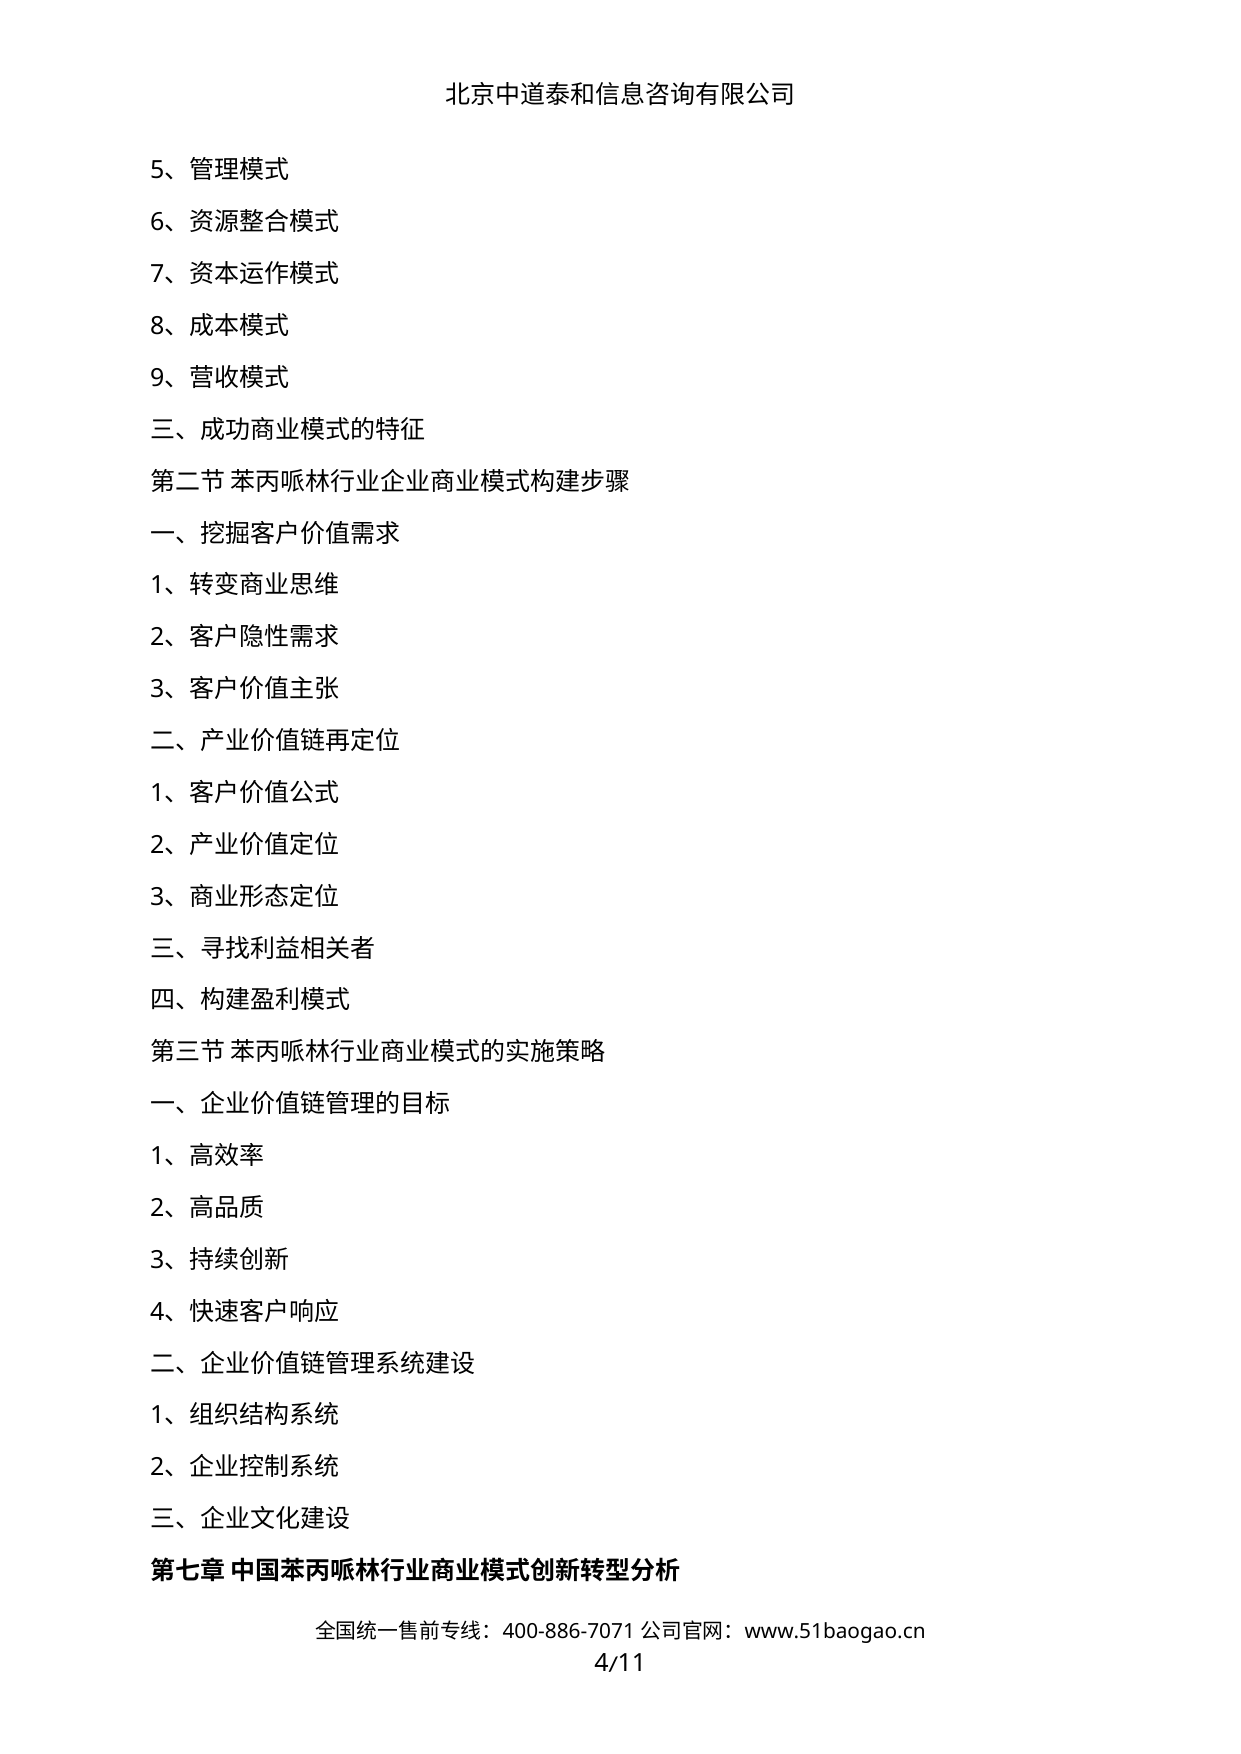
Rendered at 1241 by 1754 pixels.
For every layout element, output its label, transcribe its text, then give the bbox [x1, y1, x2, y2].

text 四、构建盈利模式 [150, 980, 1090, 1016]
text 1、高效率 [150, 1136, 1090, 1172]
text 2、产业价值定位 [150, 824, 1090, 861]
text 三、企业文化建设 [150, 1499, 1090, 1535]
text 2、企业控制系统 [150, 1447, 1090, 1483]
text 3、客户价值主张 [150, 669, 1090, 705]
text 三、成功商业模式的特征 [150, 409, 1090, 446]
text 9、营收模式 [150, 357, 1090, 394]
text 4、快速客户响应 [150, 1291, 1090, 1327]
text 第三节 苯丙哌林行业商业模式的实施策略 [150, 1032, 1090, 1068]
text 二、企业价值链管理系统建设 [150, 1343, 1090, 1379]
text 三、寻找利益相关者 [150, 928, 1090, 964]
text 8、成本模式 [150, 306, 1090, 342]
text 1、客户价值公式 [150, 772, 1090, 809]
text 5、管理模式 [150, 150, 1090, 186]
text 一、挖掘客户价值需求 [150, 513, 1090, 549]
text 二、产业价值链再定位 [150, 721, 1090, 757]
text 2、客户隐性需求 [150, 617, 1090, 653]
text 3、持续创新 [150, 1239, 1090, 1276]
text 一、企业价值链管理的目标 [150, 1084, 1090, 1120]
text 第二节 苯丙哌林行业企业商业模式构建步骤 [150, 461, 1090, 497]
text 1、转变商业思维 [150, 565, 1090, 601]
text 1、组织结构系统 [150, 1395, 1090, 1431]
text 3、商业形态定位 [150, 876, 1090, 912]
text 6、资源整合模式 [150, 202, 1090, 238]
text 2、高品质 [150, 1187, 1090, 1224]
text 第七章 中国苯丙哌林行业商业模式创新转型分析 [150, 1551, 1090, 1587]
text 7、资本运作模式 [150, 254, 1090, 290]
